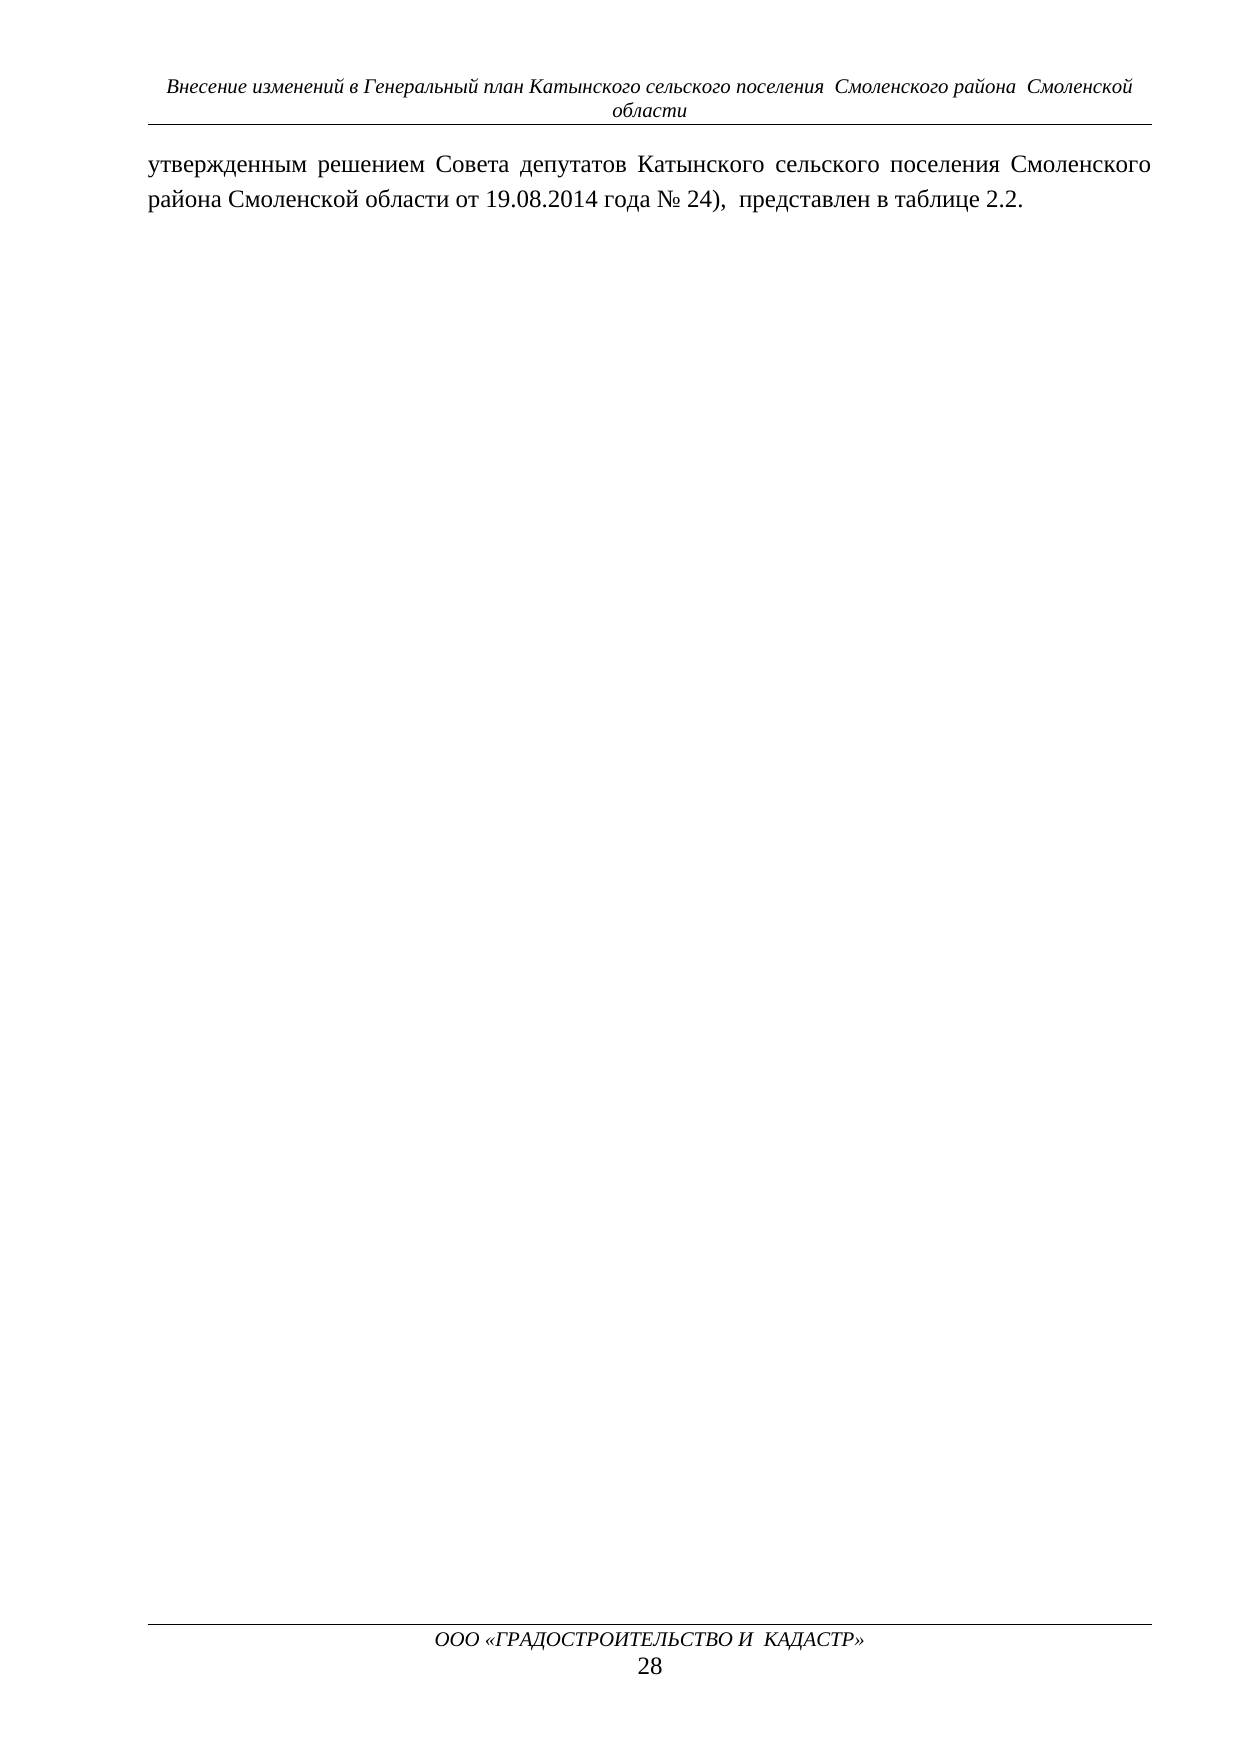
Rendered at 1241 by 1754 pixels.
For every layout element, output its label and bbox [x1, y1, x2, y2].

text [148, 149, 1152, 212]
